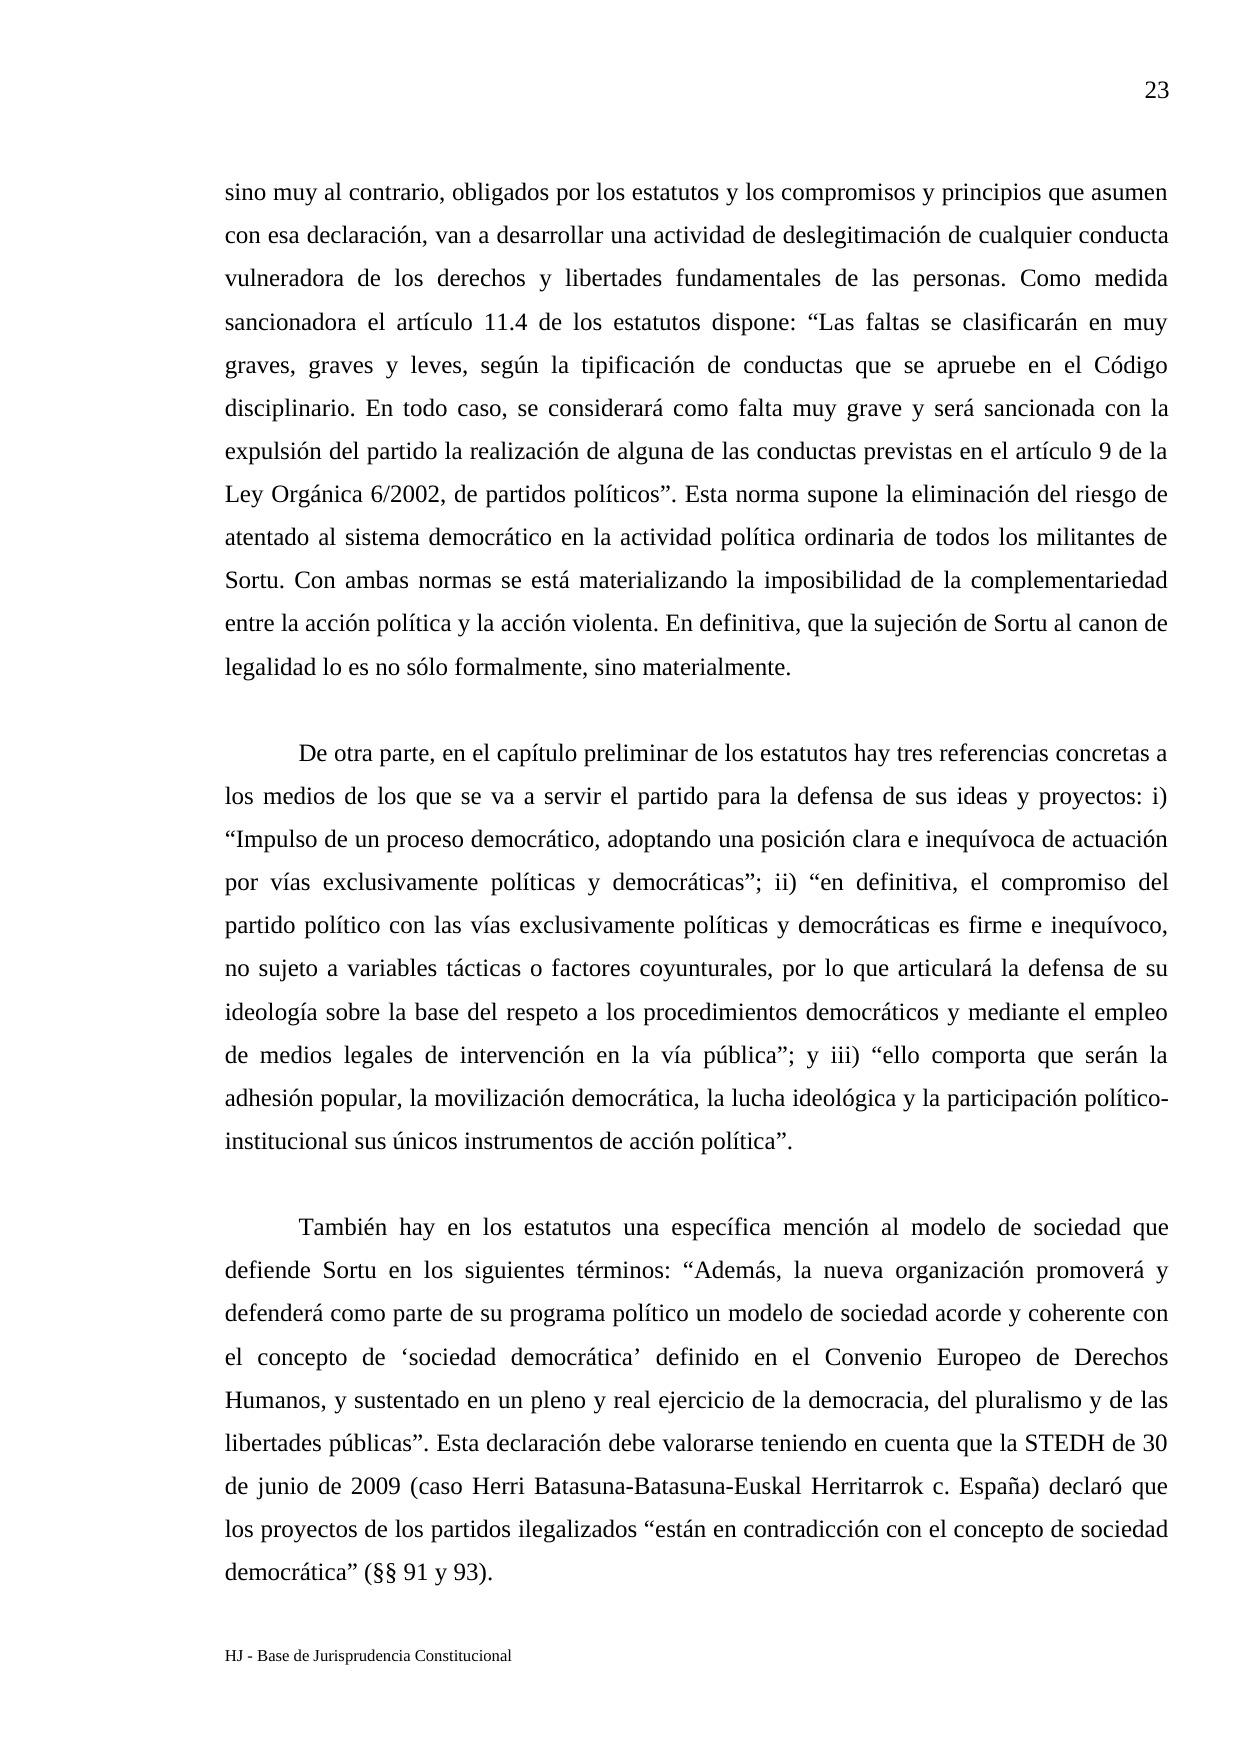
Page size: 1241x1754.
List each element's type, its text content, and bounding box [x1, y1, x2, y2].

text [224, 177, 1169, 680]
text También hay en los estatutos una específica mención al modelo de sociedad que defiende Sortu en los siguientes términos: “Además, la nueva organización promoverá y defenderá como parte de su programa político un modelo de sociedad acorde y coherente con el concepto de ‘sociedad democrática’ definido en el Convenio Europeo de Derechos Humanos, y sustentado en un pleno y real ejercicio de la democracia, del pluralismo y de las libertades públicas”. Esta declaración debe valorarse teniendo en cuenta que la STEDH de 30 de junio de 2009 (caso Herri Batasuna-Batasuna-Euskal Herritarrok c. España) declaró que los proyectos de los partidos ilegalizados “están en contradicción con el concepto de sociedad democrática” (§§ 91 y 93). [224, 1212, 1169, 1586]
text De otra parte, en el capítulo preliminar de los estatutos hay tres referencias concretas a los medios de los que se va a servir el partido para la defensa de sus ideas y proyectos: i) “Impulso de un proceso democrático, adoptando una posición clara e inequívoca de actuación por vías exclusivamente políticas y democráticas”; ii) “en definitiva, el compromiso del partido político con las vías exclusivamente políticas y democráticas es firme e inequívoco, no sujeto a variables tácticas o factores coyunturales, por lo que articulará la defensa de su ideología sobre la base del respeto a los procedimientos democráticos y mediante el empleo de medios legales de intervención en la vía pública”; y iii) “ello comporta que serán la adhesión popular, la movilización democrática, la lucha ideológica y la participación político-institucional sus únicos instrumentos de acción política”. [224, 738, 1169, 1155]
